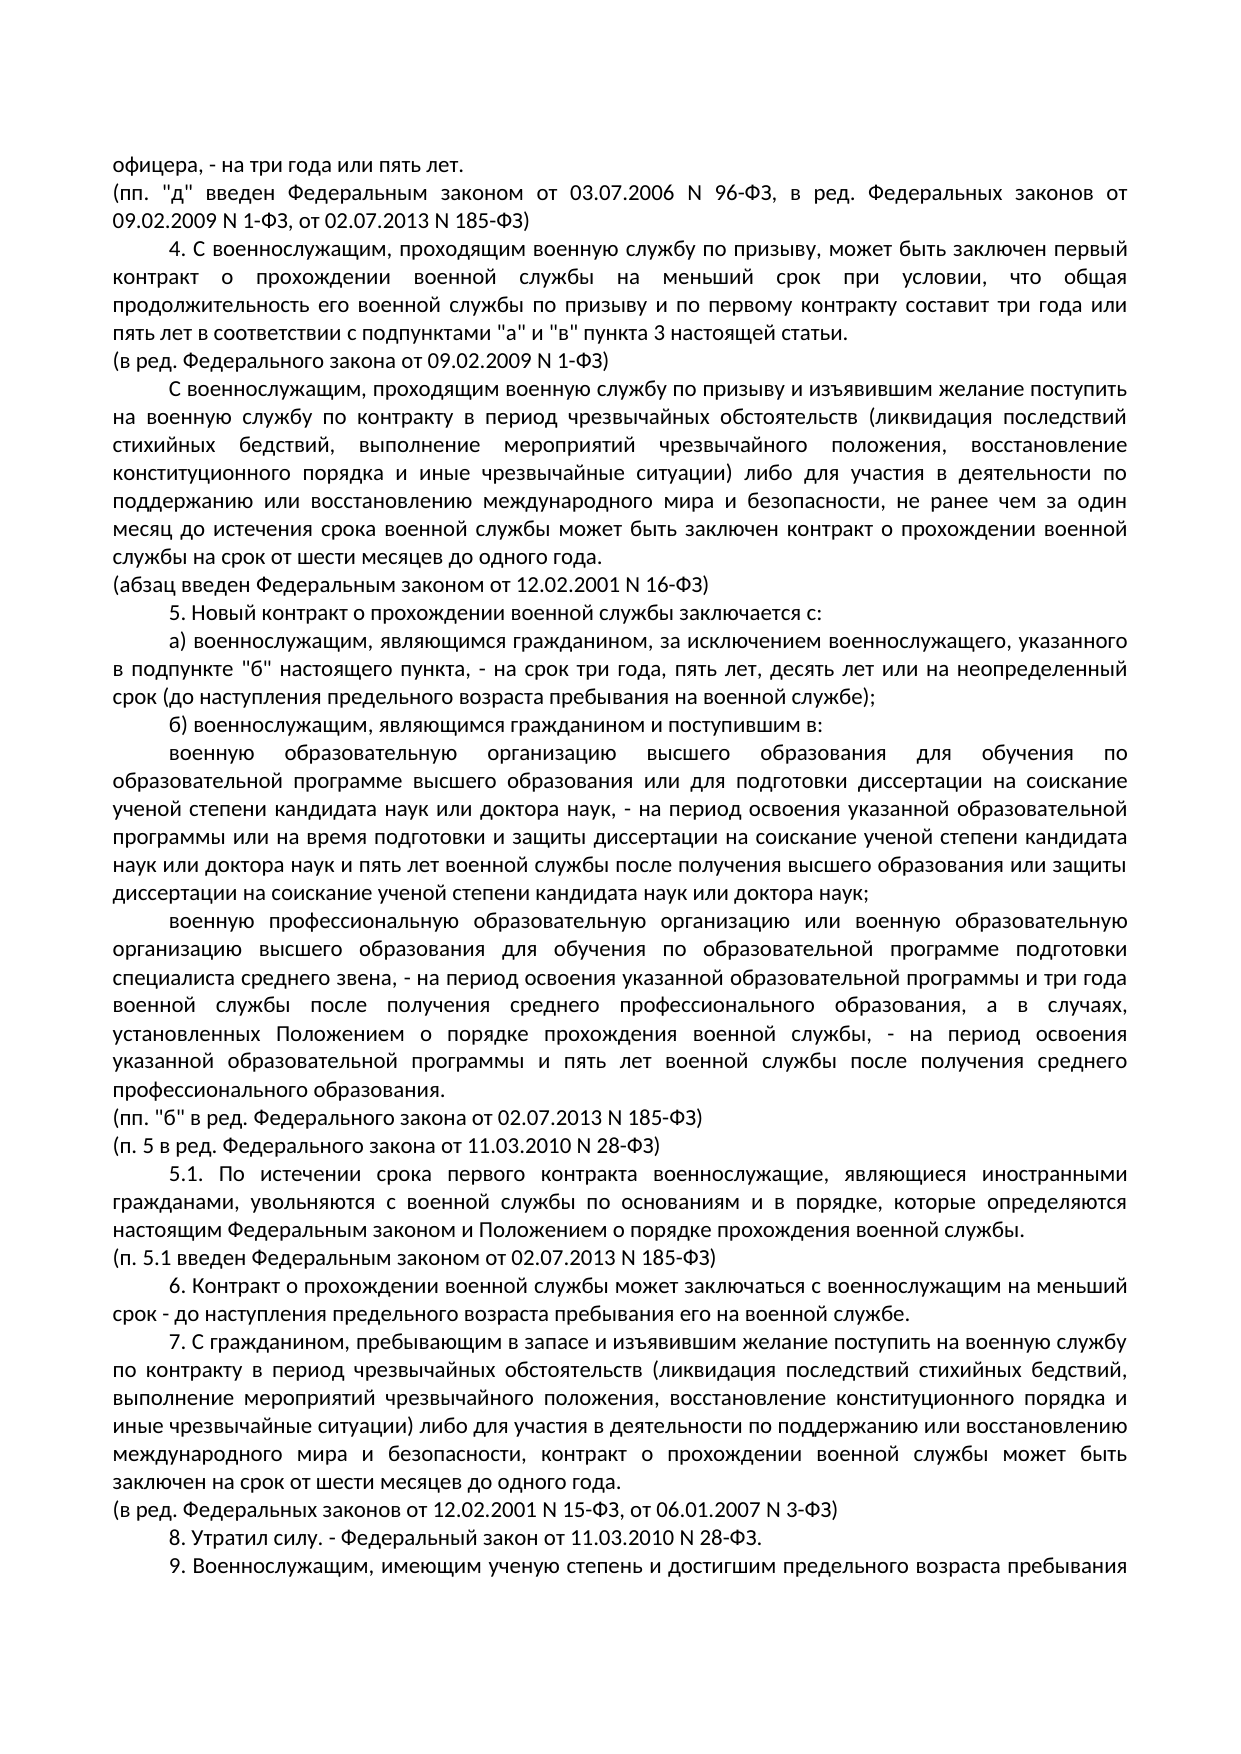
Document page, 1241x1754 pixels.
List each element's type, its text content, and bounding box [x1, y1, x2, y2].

text (пп. "д" введен Федеральным законом от 03.07.2006 N 96-ФЗ, в ред. Федеральных законов от 09.02.2009 N 1-ФЗ, от 02.07.2013 N 185-ФЗ) [112, 178, 1128, 234]
text (в ред. Федерального закона от 09.02.2009 N 1-ФЗ) [112, 346, 1128, 374]
text б) военнослужащим, являющимся гражданином и поступившим в: [112, 710, 1128, 738]
text С военнослужащим, проходящим военную службу по призыву и изъявившим желание поступить на военную службу по контракту в период чрезвычайных обстоятельств (ликвидация последствий стихийных бедствий, выполнение мероприятий чрезвычайного положения, восстановление конституционного порядка и иные чрезвычайные ситуации) либо для участия в деятельности по поддержанию или восстановлению международного мира и безопасности, не ранее чем за один месяц до истечения срока военной службы может быть заключен контракт о прохождении военной службы на срок от шести месяцев до одного года. [112, 374, 1128, 570]
text 5.1. По истечении срока первого контракта военнослужащие, являющиеся иностранными гражданами, увольняются с военной службы по основаниям и в порядке, которые определяются настоящим Федеральным законом и Положением о порядке прохождения военной службы. [112, 1159, 1128, 1243]
text 8. Утратил силу. - Федеральный закон от 11.03.2010 N 28-ФЗ. [112, 1523, 1128, 1551]
text 6. Контракт о прохождении военной службы может заключаться с военнослужащим на меньший срок - до наступления предельного возраста пребывания его на военной службе. [112, 1271, 1128, 1327]
text (абзац введен Федеральным законом от 12.02.2001 N 16-ФЗ) [112, 570, 1128, 598]
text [112, 150, 1128, 178]
text военную профессиональную образовательную организацию или военную образовательную организацию высшего образования для обучения по образовательной программе подготовки специалиста среднего звена, - на период освоения указанной образовательной программы и три года военной службы после получения среднего профессионального образования, а в случаях, установленных Положением о порядке прохождения военной службы, - на период освоения указанной образовательной программы и пять лет военной службы после получения среднего профессионального образования. [112, 907, 1128, 1103]
text военную образовательную организацию высшего образования для обучения по образовательной программе высшего образования или для подготовки диссертации на соискание ученой степени кандидата наук или доктора наук, - на период освоения указанной образовательной программы или на время подготовки и защиты диссертации на соискание ученой степени кандидата наук или доктора наук и пять лет военной службы после получения высшего образования или защиты диссертации на соискание ученой степени кандидата наук или доктора наук; [112, 738, 1128, 907]
text а) военнослужащим, являющимся гражданином, за исключением военнослужащего, указанного в подпункте "б" настоящего пункта, - на срок три года, пять лет, десять лет или на неопределенный срок (до наступления предельного возраста пребывания на военной службе); [112, 626, 1128, 710]
text (п. 5 в ред. Федерального закона от 11.03.2010 N 28-ФЗ) [112, 1131, 1128, 1159]
text (пп. "б" в ред. Федерального закона от 02.07.2013 N 185-ФЗ) [112, 1103, 1128, 1131]
text (в ред. Федеральных законов от 12.02.2001 N 15-ФЗ, от 06.01.2007 N 3-ФЗ) [112, 1495, 1128, 1523]
text 7. С гражданином, пребывающим в запасе и изъявившим желание поступить на военную службу по контракту в период чрезвычайных обстоятельств (ликвидация последствий стихийных бедствий, выполнение мероприятий чрезвычайного положения, восстановление конституционного порядка и иные чрезвычайные ситуации) либо для участия в деятельности по поддержанию или восстановлению международного мира и безопасности, контракт о прохождении военной службы может быть заключен на срок от шести месяцев до одного года. [112, 1327, 1128, 1495]
text 4. С военнослужащим, проходящим военную службу по призыву, может быть заключен первый контракт о прохождении военной службы на меньший срок при условии, что общая продолжительность его военной службы по призыву и по первому контракту составит три года или пять лет в соответствии с подпунктами "а" и "в" пункта 3 настоящей статьи. [112, 234, 1128, 346]
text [112, 1551, 1128, 1579]
text 5. Новый контракт о прохождении военной службы заключается с: [112, 598, 1128, 626]
text (п. 5.1 введен Федеральным законом от 02.07.2013 N 185-ФЗ) [112, 1243, 1128, 1271]
